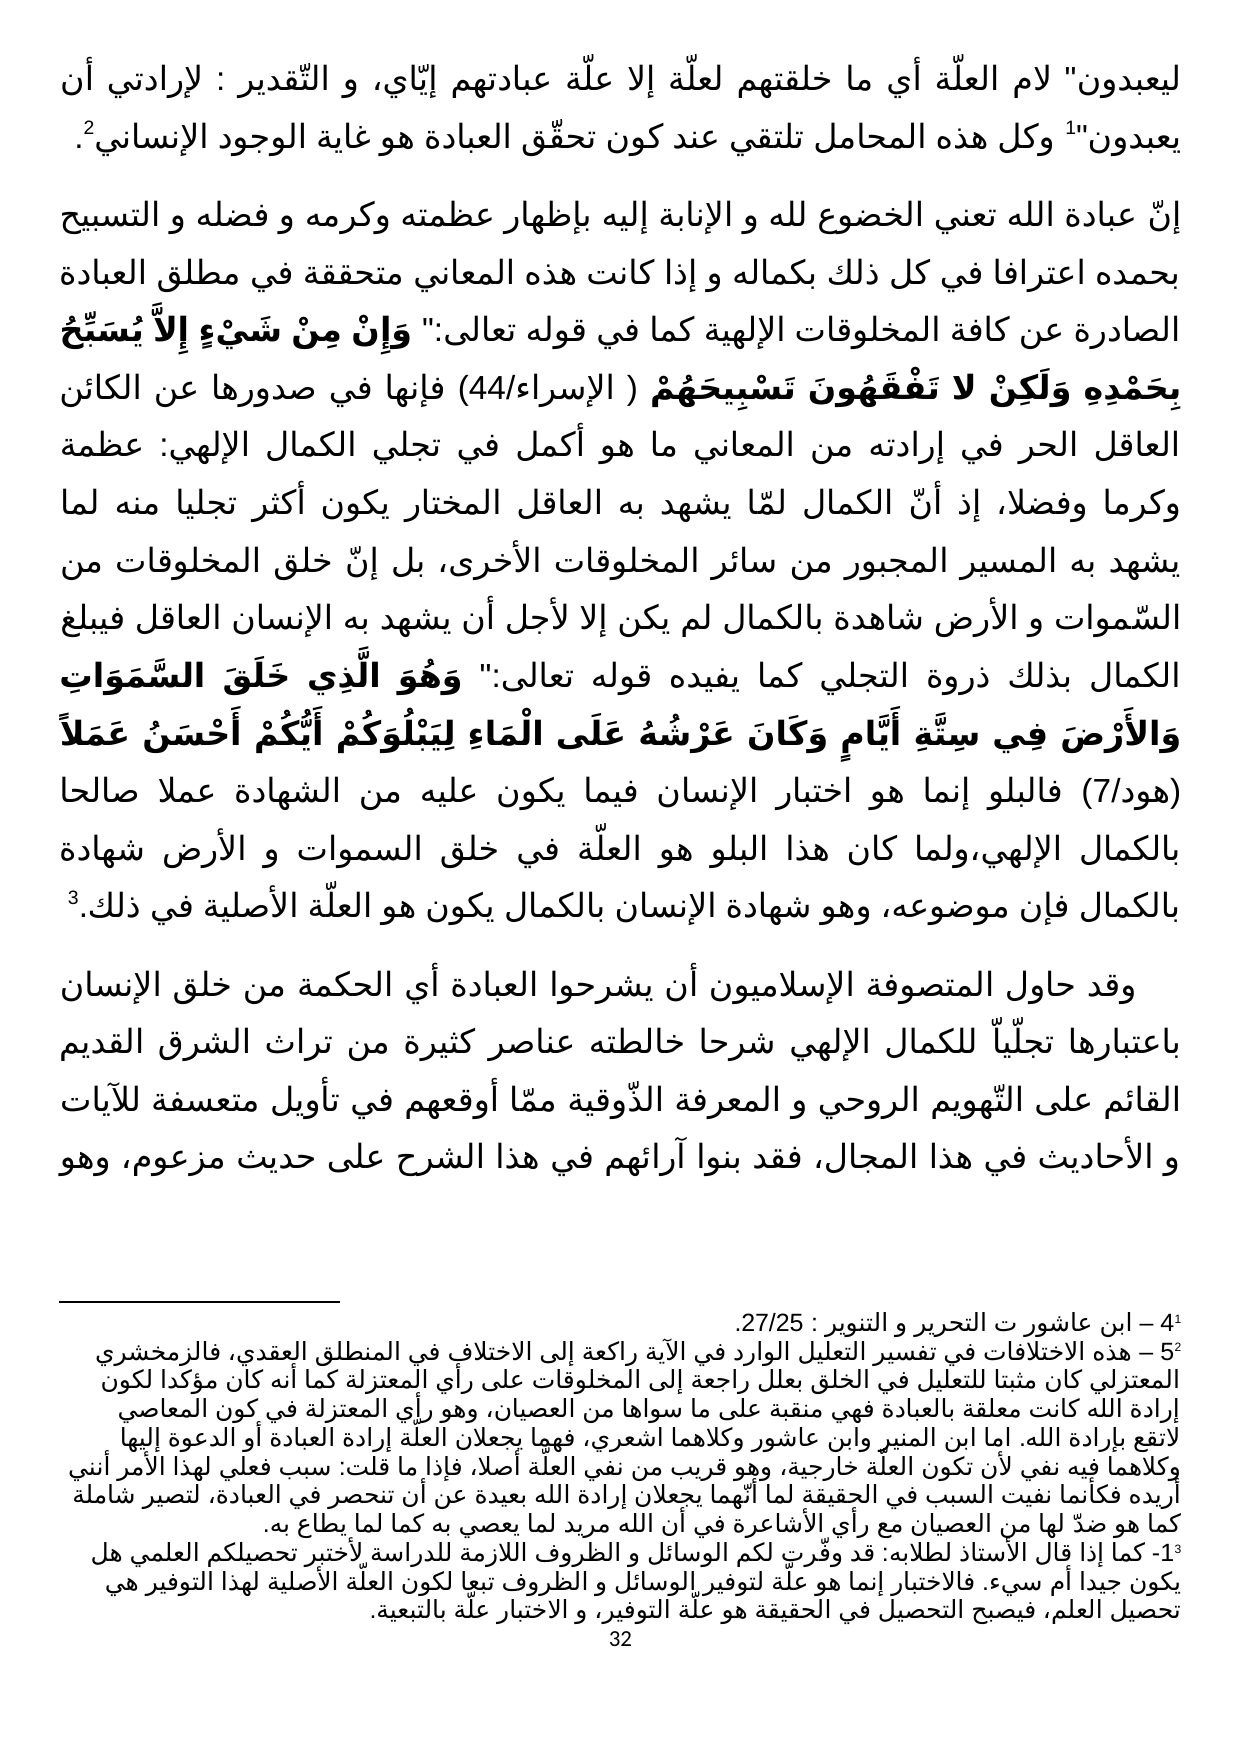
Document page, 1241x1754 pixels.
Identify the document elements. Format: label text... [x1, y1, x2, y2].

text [59, 59, 1181, 155]
text وقد حاول المتصوفة الإسلاميون أن يشرحوا العبادة أي الحكمة من خلق الإنسان باعتبارها تجلّياّ للكمال الإلهي شرحا خالطته عناصر كثيرة من تراث الشرق القديم القائم على التّهويم الروحي و المعرفة الذّوقية ممّا أوقعهم في تأويل متعسفة للآيات و الأحاديث في هذا المجال، فقد بنوا آرائهم في هذا الشرح على حديث مزعوم، وهو الحديث القدسي الذي جاء فيه: "كنت كنزا لا أعرف فأحببت أعرف فخلقت خلقا فعرفتهم بي فعرفوني" . [59, 965, 1181, 1176]
text إنّ عبادة الله تعني الخضوع لله و الإنابة إليه بإظهار عظمته وكرمه و فضله و التسبيح بحمده اعترافا في كل ذلك بكماله و إذا كانت هذه المعاني متحققة في مطلق العبادة الصادرة عن كافة المخلوقات الإلهية كما في قوله تعالى:" وَإِنْ مِنْ شَيْءٍ إِلاَّ يُسَبِّحُ بِحَمْدِهِ وَلَكِنْ لا تَفْقَهُونَ تَسْبِيحَهُمْ ( الإسراء/44) فإنها في صدورها عن الكائن العاقل الحر في إرادته من المعاني ما هو أكمل في تجلي الكمال الإلهي: عظمة وكرما وفضلا، إذ أنّ الكمال لمّا يشهد به العاقل المختار يكون أكثر تجليا منه لما يشهد به المسير المجبور من سائر المخلوقات الأخرى، بل إنّ خلق المخلوقات من السّموات و الأرض شاهدة بالكمال لم يكن إلا لأجل أن يشهد به الإنسان العاقل فيبلغ الكمال بذلك ذروة التجلي كما يفيده قوله تعالى:" وَهُوَ الَّذِي خَلَقَ السَّمَوَاتِ وَالأَرْضَ فِي سِتَّةِ أَيَّامٍ وَكَانَ عَرْشُهُ عَلَى الْمَاءِ لِيَبْلُوَكُمْ أَيُّكُمْ أَحْسَنُ عَمَلاً (هود/7) فالبلو إنما هو اختبار الإنسان فيما يكون عليه من الشهادة عملا صالحا بالكمال الإلهي،ولما كان هذا البلو هو العلّة في خلق السموات و الأرض شهادة بالكمال فإن موضوعه، وهو شهادة الإنسان بالكمال يكون هو العلّة الأصلية في ذلك. [59, 195, 1181, 925]
